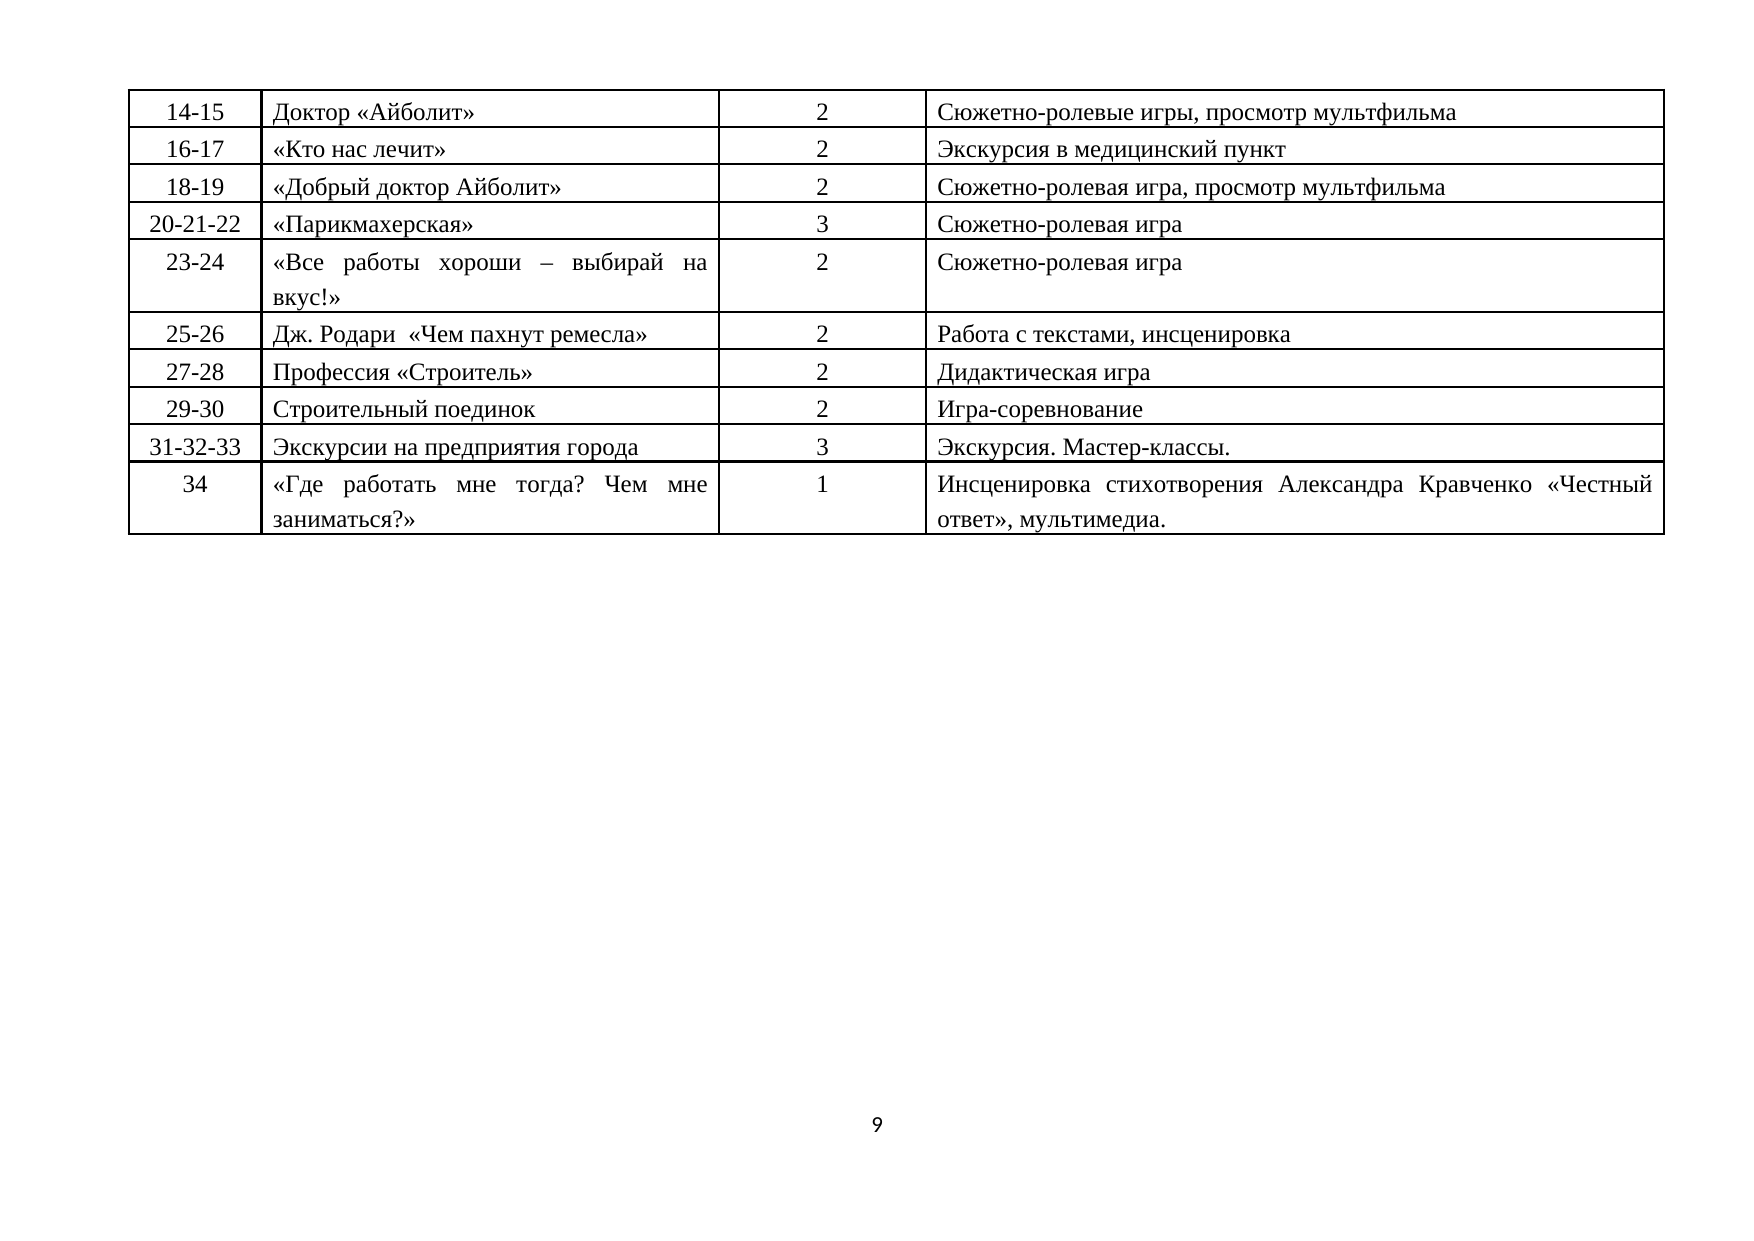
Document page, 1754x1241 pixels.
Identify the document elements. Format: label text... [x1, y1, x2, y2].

table_cell Сюжетно-ролевая игра, просмотр мультфильма [927, 165, 1663, 201]
table_cell 31-32-33 [130, 425, 260, 460]
table_cell Сюжетно-ролевая игра [927, 203, 1663, 238]
table_cell Сюжетно-ролевые игры, просмотр мультфильма [927, 91, 1663, 126]
table_cell 16-17 [130, 128, 260, 163]
table_cell 34 [130, 463, 260, 533]
table_cell 3 [720, 425, 925, 460]
table_cell Экскурсия в медицинский пункт [927, 128, 1663, 163]
table_cell 1 [720, 463, 925, 533]
table_cell Работа с текстами, инсценировка [927, 313, 1663, 348]
table_cell «Кто нас лечит» [263, 128, 718, 163]
table_cell «Парикмахерская» [263, 203, 718, 238]
table_cell Сюжетно-ролевая игра [927, 240, 1663, 311]
table_cell Профессия «Строитель» [263, 350, 718, 386]
table_cell Строительный поединок [263, 388, 718, 423]
table_cell Игра-соревнование [927, 388, 1663, 423]
table_cell 2 [720, 128, 925, 163]
table_cell 18-19 [130, 165, 260, 201]
table_cell Экскурсии на предприятия города [263, 425, 718, 460]
table_cell «Все работы хороши – выбирай на вкус!» [263, 240, 718, 311]
table_cell 27-28 [130, 350, 260, 386]
table_cell Экскурсия. Мастер-классы. [927, 425, 1663, 460]
table_cell Дидактическая игра [927, 350, 1663, 386]
table_cell Дж. Родари «Чем пахнут ремесла» [263, 313, 718, 348]
table_cell Инсценировка стихотворения Александра Кравченко «Честный ответ», мультимедиа. [927, 463, 1663, 533]
table_cell 2 [720, 91, 925, 126]
table_cell 2 [720, 313, 925, 348]
table_cell 29-30 [130, 388, 260, 423]
table_cell «Где работать мне тогда? Чем мне заниматься?» [263, 463, 718, 533]
table_cell Доктор «Айболит» [263, 91, 718, 126]
table_cell 2 [720, 165, 925, 201]
table_cell 23-24 [130, 240, 260, 311]
table_cell 2 [720, 350, 925, 386]
table_cell 2 [720, 240, 925, 311]
table_cell «Добрый доктор Айболит» [263, 165, 718, 201]
table_cell 14-15 [130, 91, 260, 126]
table_cell 3 [720, 203, 925, 238]
table_cell 2 [720, 388, 925, 423]
table_cell 20-21-22 [130, 203, 260, 238]
table_cell 25-26 [130, 313, 260, 348]
